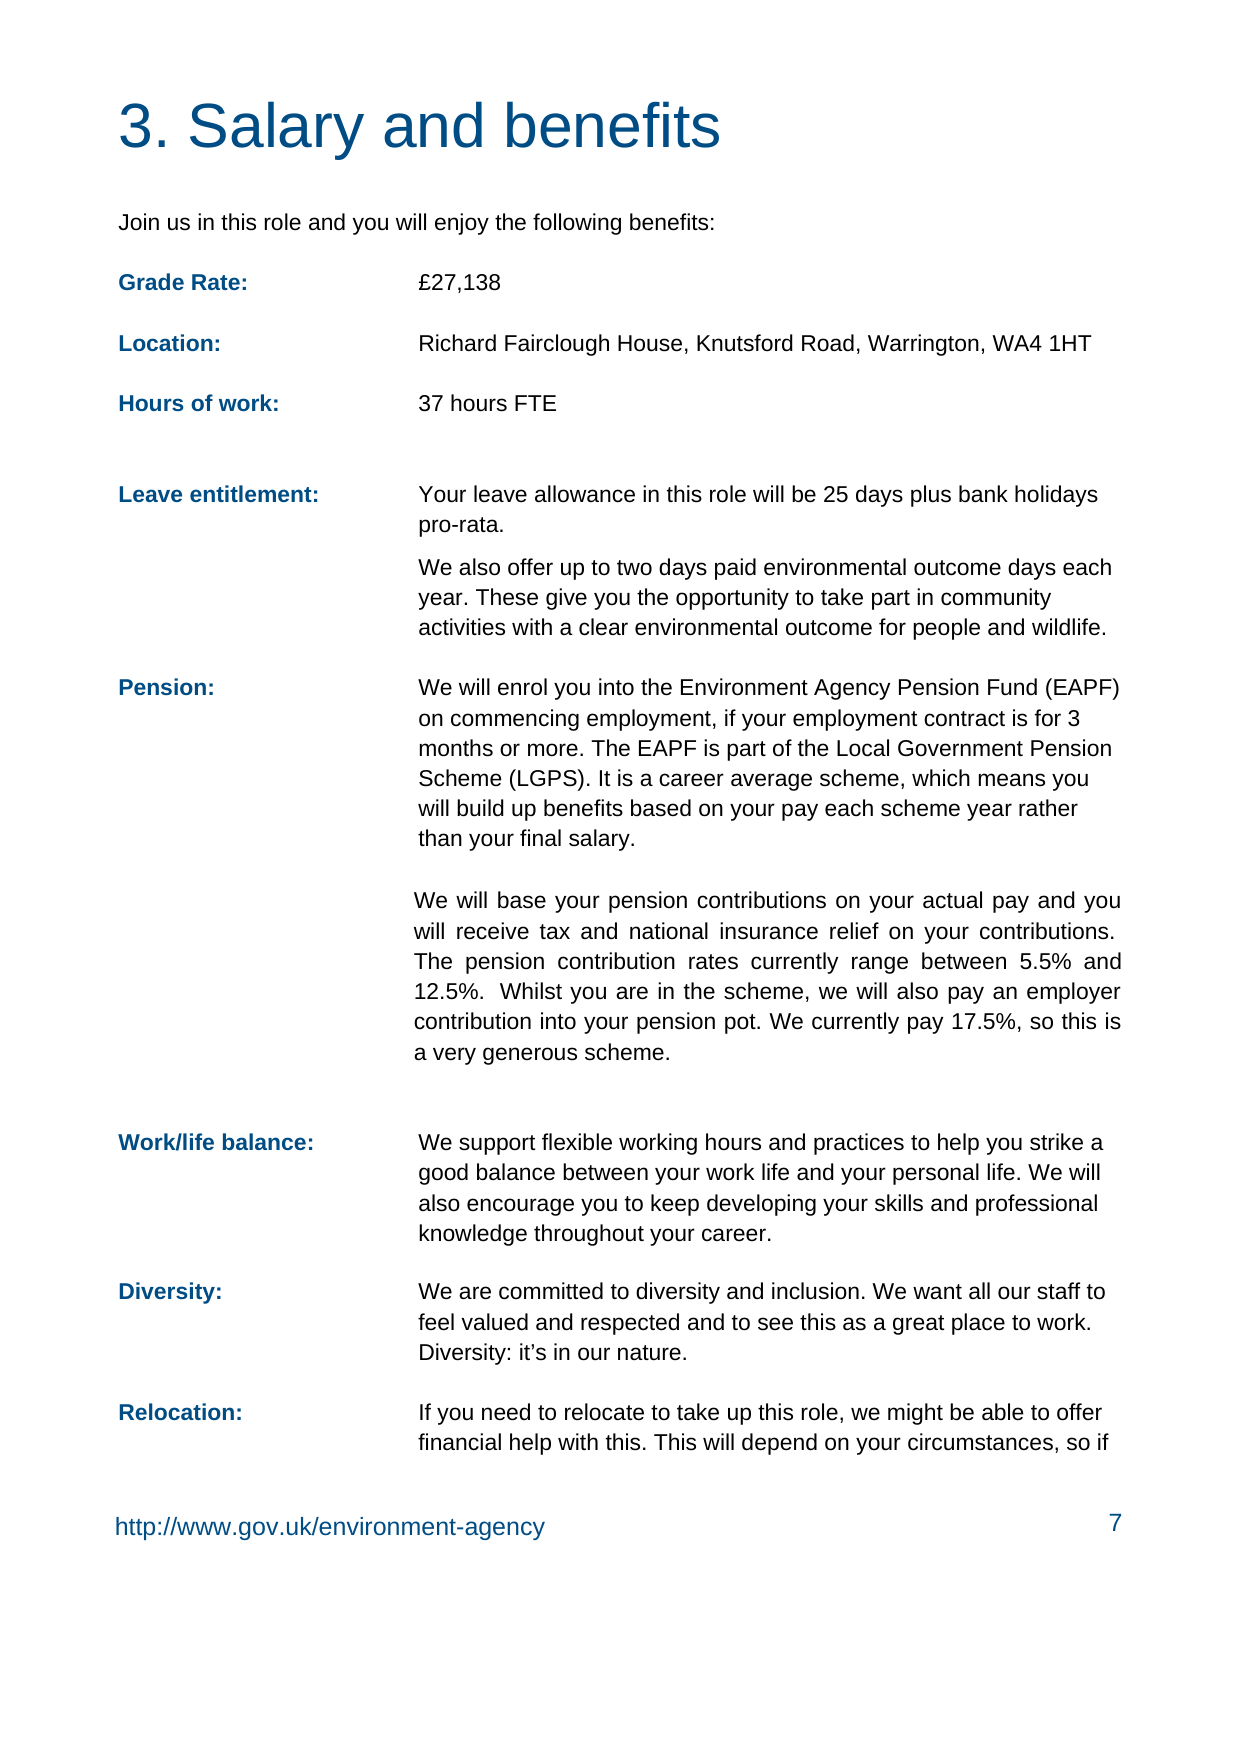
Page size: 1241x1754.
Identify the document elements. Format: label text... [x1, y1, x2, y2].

text Grade Rate: £27,138 [118, 269, 1122, 296]
text Join us in this role and you will enjoy the following benefits: [118, 209, 1122, 235]
text Location: Richard Fairclough House, Knutsford Road, Warrington, WA4 1HT [118, 329, 1122, 356]
text Pension: We will enrol you into the Environment Agency Pension Fund (EAPF) on commencing employment, if your employment contract is for 3 months or more. The EAPF is part of the Local Government Pension Scheme (LGPS). It is a career average scheme, which means you will build up benefits based on your pay each scheme year rather than your final salary. [118, 674, 1122, 853]
text Work/life balance: We support flexible working hours and practices to help you strike a good balance between your work life and your personal life. We will also encourage you to keep developing your skills and professional knowledge throughout your career. [118, 1129, 1122, 1246]
text We will base your pension contributions on your actual pay and you will receive tax and national insurance relief on your contributions. The pension contribution rates currently range between 5.5% and 12.5%. Whilst you are in the scheme, we will also pay an employer contribution into your pension pot. We currently pay 17.5%, so this is a very generous scheme. [413, 887, 1122, 1065]
text We also offer up to two days paid environmental outcome days each year. These give you the opportunity to take part in community activities with a clear environmental outcome for people and wildlife. [418, 553, 1122, 640]
text Diversity: it’s in our nature. [343, 1339, 1122, 1365]
text Leave entitlement: Your leave allowance in this role will be 25 days plus bank holidays pro-rata. [118, 481, 1122, 537]
text Diversity: We are committed to diversity and inclusion. We want all our staff to feel valued and respected and to see this as a great place to work. [118, 1278, 1122, 1335]
text 3. Salary and benefits [118, 89, 1122, 161]
text Hours of work: 37 hours FTE [118, 390, 1122, 416]
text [118, 1399, 1122, 1456]
